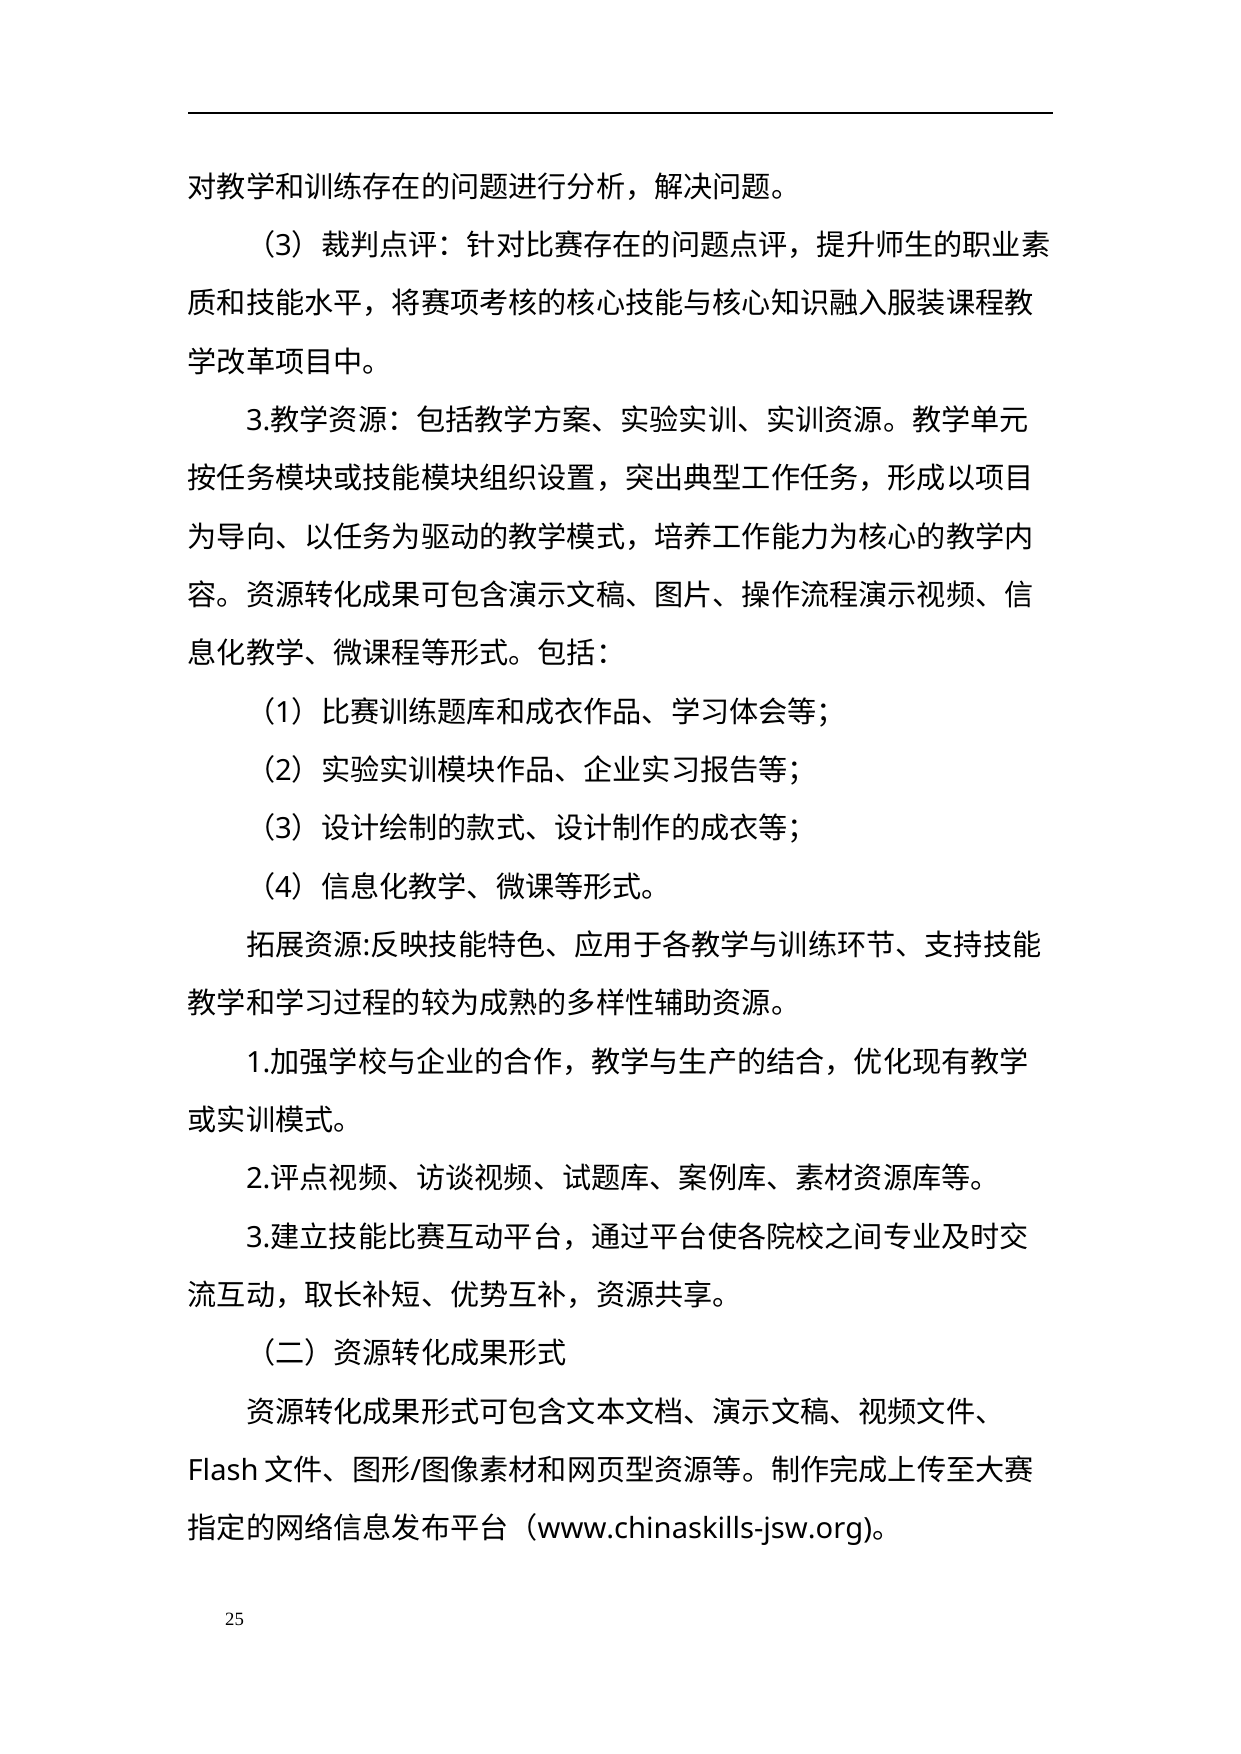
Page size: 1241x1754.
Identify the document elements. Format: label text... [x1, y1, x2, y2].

text （4）信息化教学、微课等形式。 [187, 851, 1053, 909]
text 1.加强学校与企业的合作，教学与生产的结合，优化现有教学或实训模式。 [187, 1026, 1053, 1142]
text 资源转化成果形式可包含文本文档、演示文稿、视频文件、Flash文件、图形/图像素材和网页型资源等。制作完成上传至大赛指定的网络信息发布平台（www.chinaskills-jsw.org)。 [187, 1376, 1053, 1551]
text （1）比赛训练题库和成衣作品、学习体会等； [187, 676, 1053, 734]
text （2）实验实训模块作品、企业实习报告等； [187, 734, 1053, 792]
text （3）设计绘制的款式、设计制作的成衣等； [187, 792, 1053, 851]
text （二）资源转化成果形式 [187, 1317, 1053, 1376]
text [187, 151, 1053, 209]
text 3.教学资源：包括教学方案、实验实训、实训资源。教学单元按任务模块或技能模块组织设置，突出典型工作任务，形成以项目为导向、以任务为驱动的教学模式，培养工作能力为核心的教学内容。资源转化成果可包含演示文稿、图片、操作流程演示视频、信息化教学、微课程等形式。包括： [187, 384, 1053, 676]
text （3）裁判点评：针对比赛存在的问题点评，提升师生的职业素质和技能水平，将赛项考核的核心技能与核心知识融入服装课程教学改革项目中。 [187, 209, 1053, 384]
text 2.评点视频、访谈视频、试题库、案例库、素材资源库等。 [187, 1142, 1053, 1201]
text 3.建立技能比赛互动平台，通过平台使各院校之间专业及时交流互动，取长补短、优势互补，资源共享。 [187, 1201, 1053, 1317]
text 拓展资源:反映技能特色、应用于各教学与训练环节、支持技能教学和学习过程的较为成熟的多样性辅助资源。 [187, 909, 1053, 1026]
